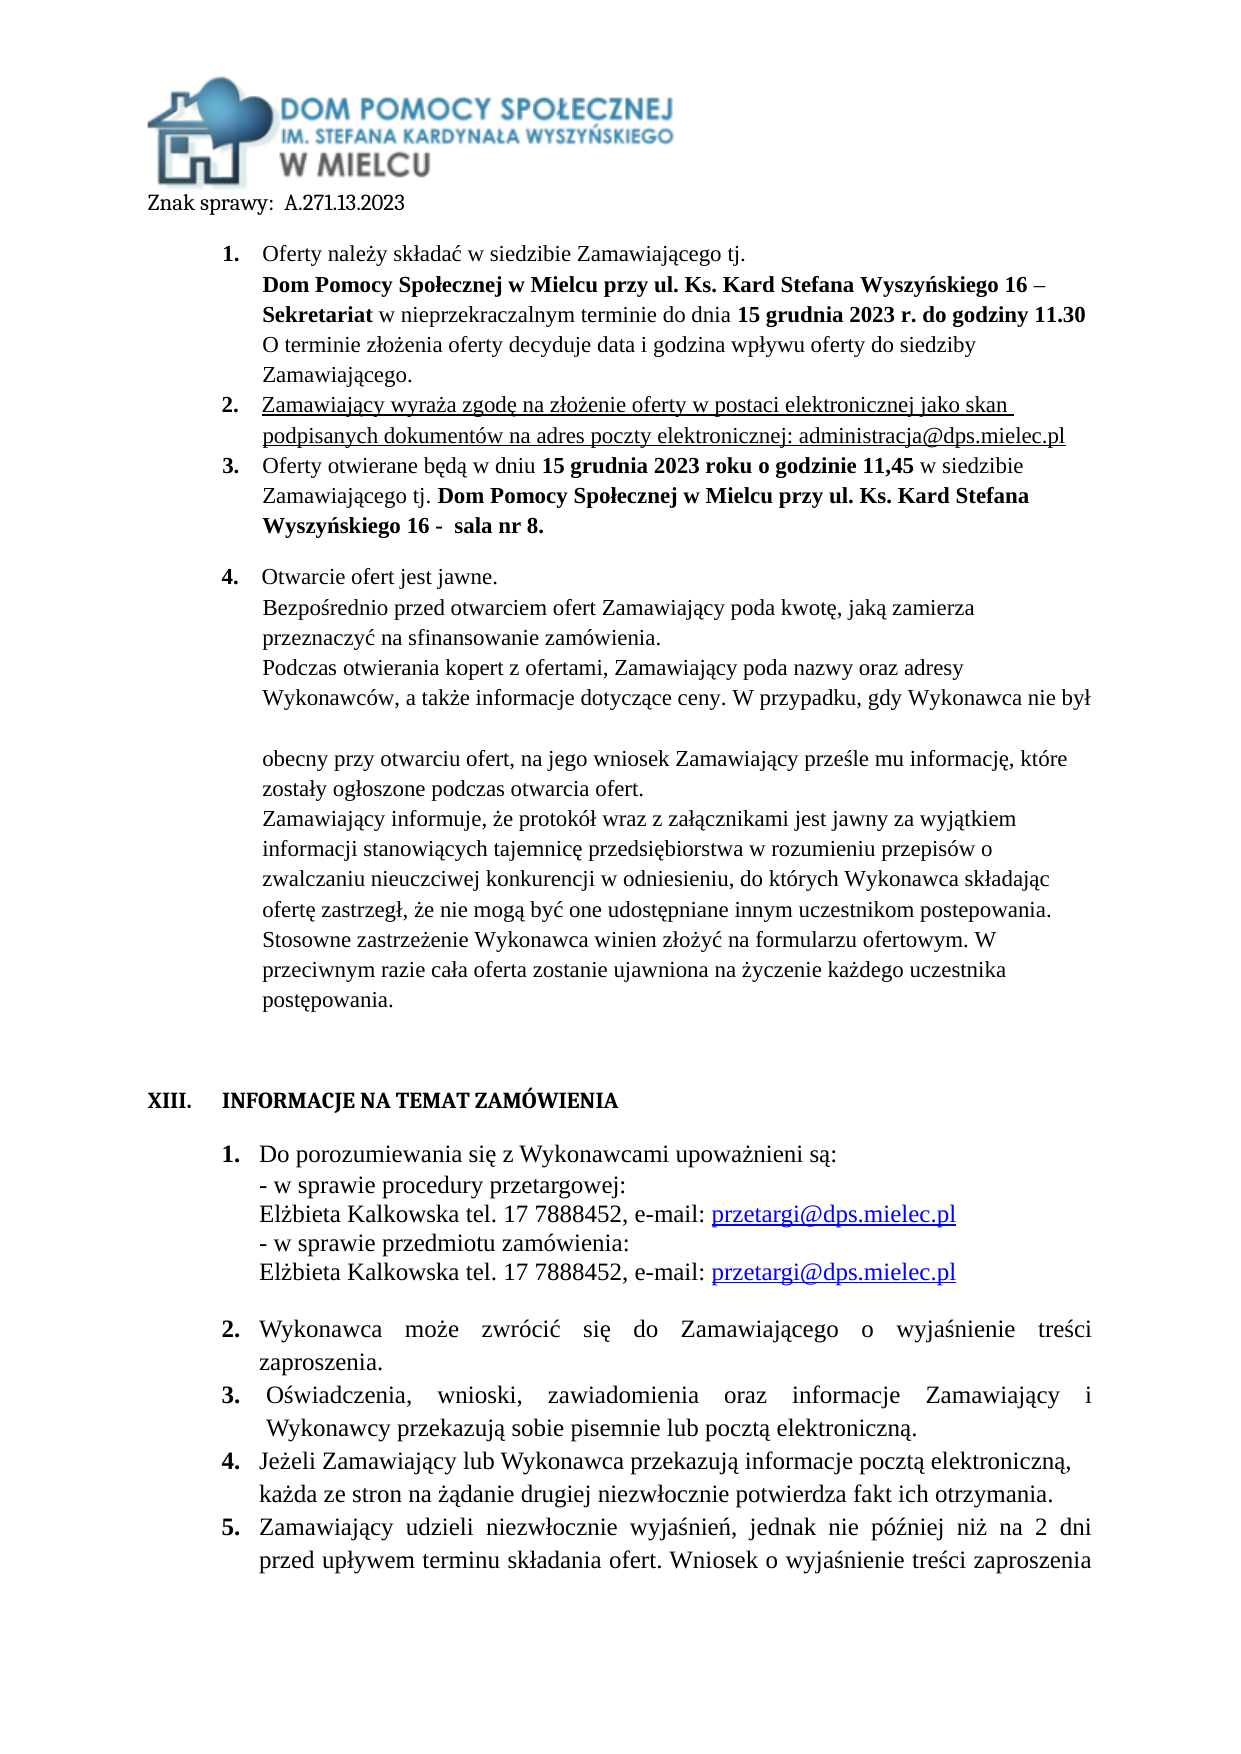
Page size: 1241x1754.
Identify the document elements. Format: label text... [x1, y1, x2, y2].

list Wykonawca może zwrócić się do Zamawiającego o wyjaśnienie treści zaproszenia. [221, 1314, 1093, 1376]
text 4. Otwarcie ofert jest jawne. Bezpośrednio przed otwarciem ofert Zamawiający poda kwotę, jaką zamierza przeznaczyć na sfinansowanie zamówienia. Podczas otwierania kopert z ofertami, Zamawiający poda nazwy oraz adresy Wykonawców, a także informacje dotyczące ceny. W przypadku, gdy Wykonawca nie był obecny przy otwarciu ofert, na jego wniosek Zamawiający prześle mu informację, które zostały ogłoszone podczas otwarcia ofert. Zamawiający informuje, że protokół wraz z załącznikami jest jawny za wyjątkiem informacji stanowiących tajemnicę przedsiębiorstwa w rozumieniu przepisów o zwalczaniu nieuczciwej konkurencji w odniesieniu, do których Wykonawca składając ofertę zastrzegł, że nie mogą być one udostępniane innym uczestnikom postepowania. Stosowne zastrzeżenie Wykonawca winien złożyć na formularzu ofertowym. W przeciwnym razie cała oferta zostanie ujawniona na życzenie każdego uczestnika postępowania. [148, 563, 1093, 1013]
list - w sprawie przedmiotu zamówienia: [259, 1228, 1093, 1257]
list Elżbieta Kalkowska tel. 17 7888452, e-mail: przetargi@dps.mielec.pl [259, 1257, 1093, 1314]
text XIII. INFORMACJE NA TEMAT ZAMÓWIENIA [148, 1088, 1093, 1115]
list Jeżeli Zamawiający lub Wykonawca przekazują informacje pocztą elektroniczną, każda ze stron na żądanie drugiej niezwłocznie potwierdza fakt ich otrzymania. [221, 1446, 1093, 1508]
text 1. Oferty należy składać w siedzibie Zamawiającego tj. Dom Pomocy Społecznej w Mielcu przy ul. Ks. Kard Stefana Wyszyńskiego 16 – Sekretariat w nieprzekraczalnym terminie do dnia 15 grudnia 2023 r. do godziny 11.30 O terminie złożenia oferty decyduje data i godzina wpływu oferty do siedziby Zamawiającego. 2. Zamawiający wyraża zgodę na złożenie oferty w postaci elektronicznej jako skan podpisanych dokumentów na adres poczty elektronicznej: administracja@dps.mielec.pl 3. Oferty otwierane będą w dniu 15 grudnia 2023 roku o godzinie 11,45 w siedzibie Zamawiającego tj. Dom Pomocy Społecznej w Mielcu przy ul. Ks. Kard Stefana Wyszyńskiego 16 - sala nr 8. [148, 240, 1093, 539]
list - w sprawie procedury przetargowej: [259, 1170, 1093, 1199]
list Do porozumiewania się z Wykonawcami upoważnieni są: [221, 1139, 1093, 1168]
list Elżbieta Kalkowska tel. 17 7888452, e-mail: przetargi@dps.mielec.pl [259, 1199, 1093, 1228]
picture [147, 73, 679, 190]
list Oświadczenia, wnioski, zawiadomienia oraz informacje Zamawiający i Wykonawcy przekazują sobie pisemnie lub pocztą elektroniczną. [221, 1380, 1093, 1442]
